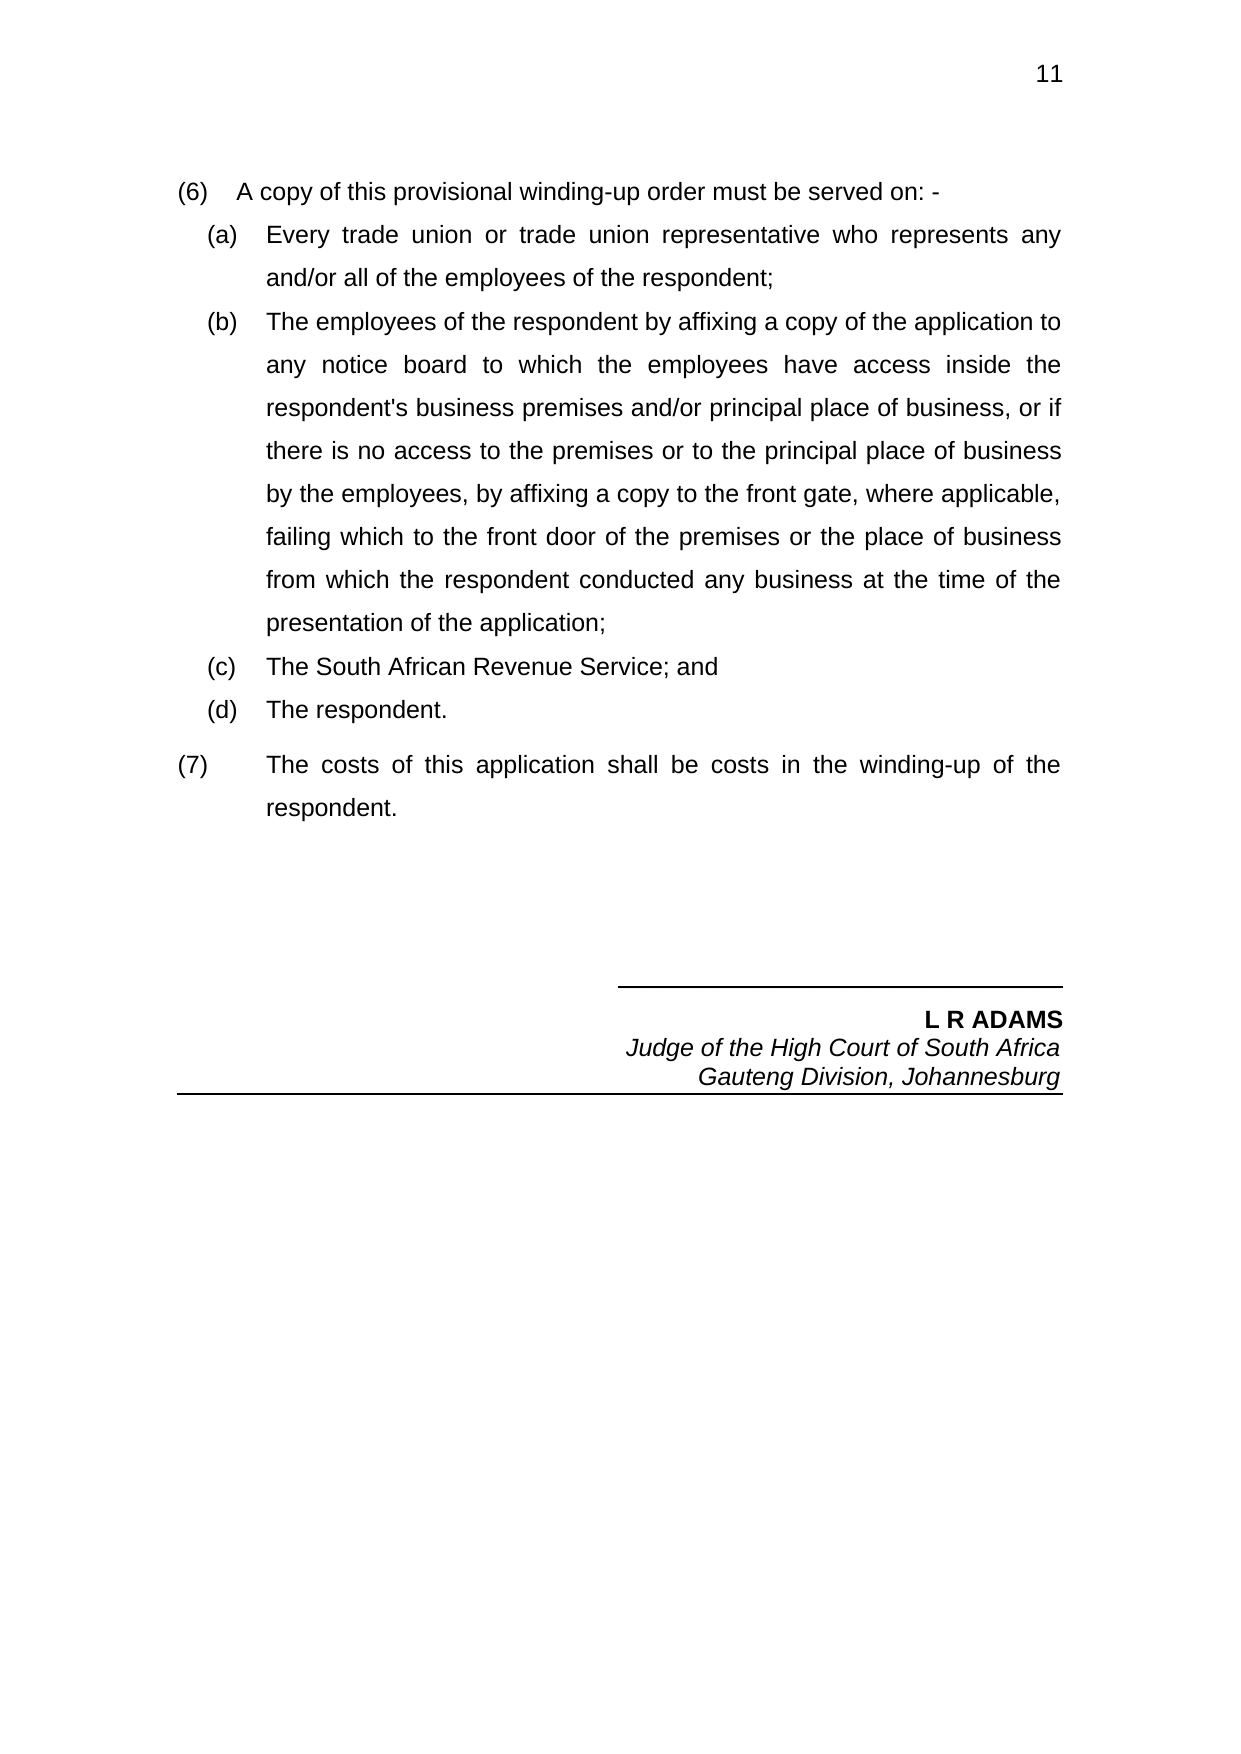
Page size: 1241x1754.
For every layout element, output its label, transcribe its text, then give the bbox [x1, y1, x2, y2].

text ________________________________ [177, 962, 1063, 990]
text (6) A copy of this provisional winding-up order must be served on: - [177, 177, 1063, 206]
text Judge of the High Court of South Africa [177, 1033, 1063, 1062]
text Gauteng Division, Johannesburg [177, 1062, 1063, 1093]
text (a) Every trade union or trade union representative who represents any and/or all of the employees of the respondent; [207, 220, 1063, 292]
text (c) The South African Revenue Service; and [207, 652, 1063, 680]
text (b) The employees of the respondent by affixing a copy of the application to any notice board to which the employees have access inside the respondent's business premises and/or principal place of business, or if there is no access to the premises or to the principal place of business by the employees, by affixing a copy to the front gate, where applicable, failing which to the front door of the premises or the place of business from which the respondent conducted any business at the time of the presentation of the application; [207, 307, 1063, 637]
text L R ADAMS [177, 1005, 1063, 1033]
text (d) The respondent. [207, 695, 1063, 723]
text (7) The costs of this application shall be costs in the winding-up of the respondent. [177, 750, 1063, 822]
